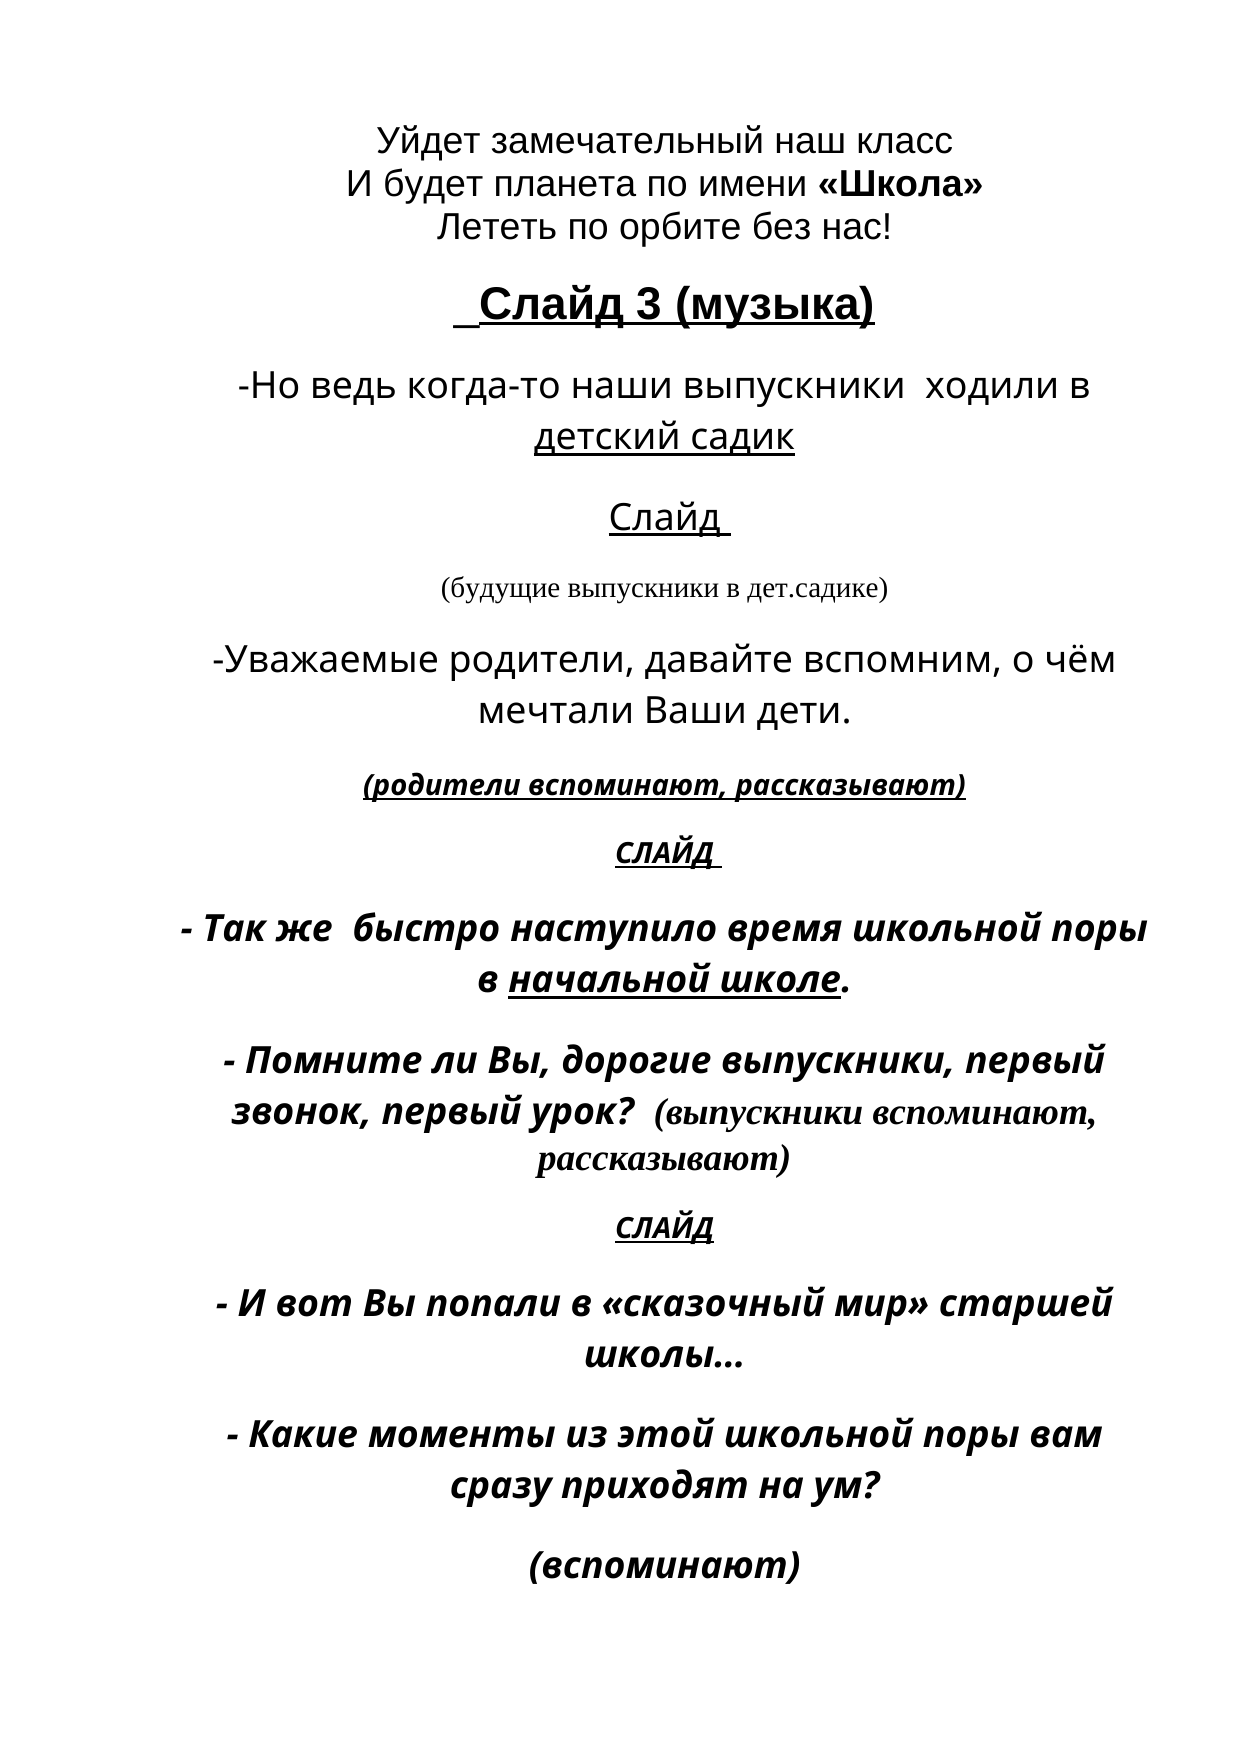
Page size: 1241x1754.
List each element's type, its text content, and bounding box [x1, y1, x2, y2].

text - Так же быстро наступило время школьной поры в начальной школе. [177, 902, 1152, 1004]
text - Помните ли Вы, дорогие выпускники, первый звонок, первый урок? (выпускники вспоминают, рассказывают) [177, 1033, 1152, 1178]
text (вспоминают) [177, 1539, 1152, 1590]
text - Какие моменты из этой школьной поры вам сразу приходят на ум? [177, 1407, 1152, 1509]
text -Но ведь когда-то наши выпускники ходили в детский садик [177, 358, 1152, 461]
text (будущие выпускники в дет.садике) [177, 570, 1152, 603]
text (родители вспоминают, рассказывают) [177, 764, 1152, 804]
text - И вот Вы попали в «сказочный мир» старшей школы… [177, 1276, 1152, 1378]
text СЛАЙД [177, 1207, 1152, 1247]
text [177, 118, 1152, 247]
text СЛАЙД [177, 833, 1152, 872]
text -Уважаемые родители, давайте вспомним, о чём мечтали Ваши дети. [177, 633, 1152, 735]
text Слайд [177, 490, 1152, 541]
text _Слайд 3 (музыка) [177, 277, 1152, 329]
